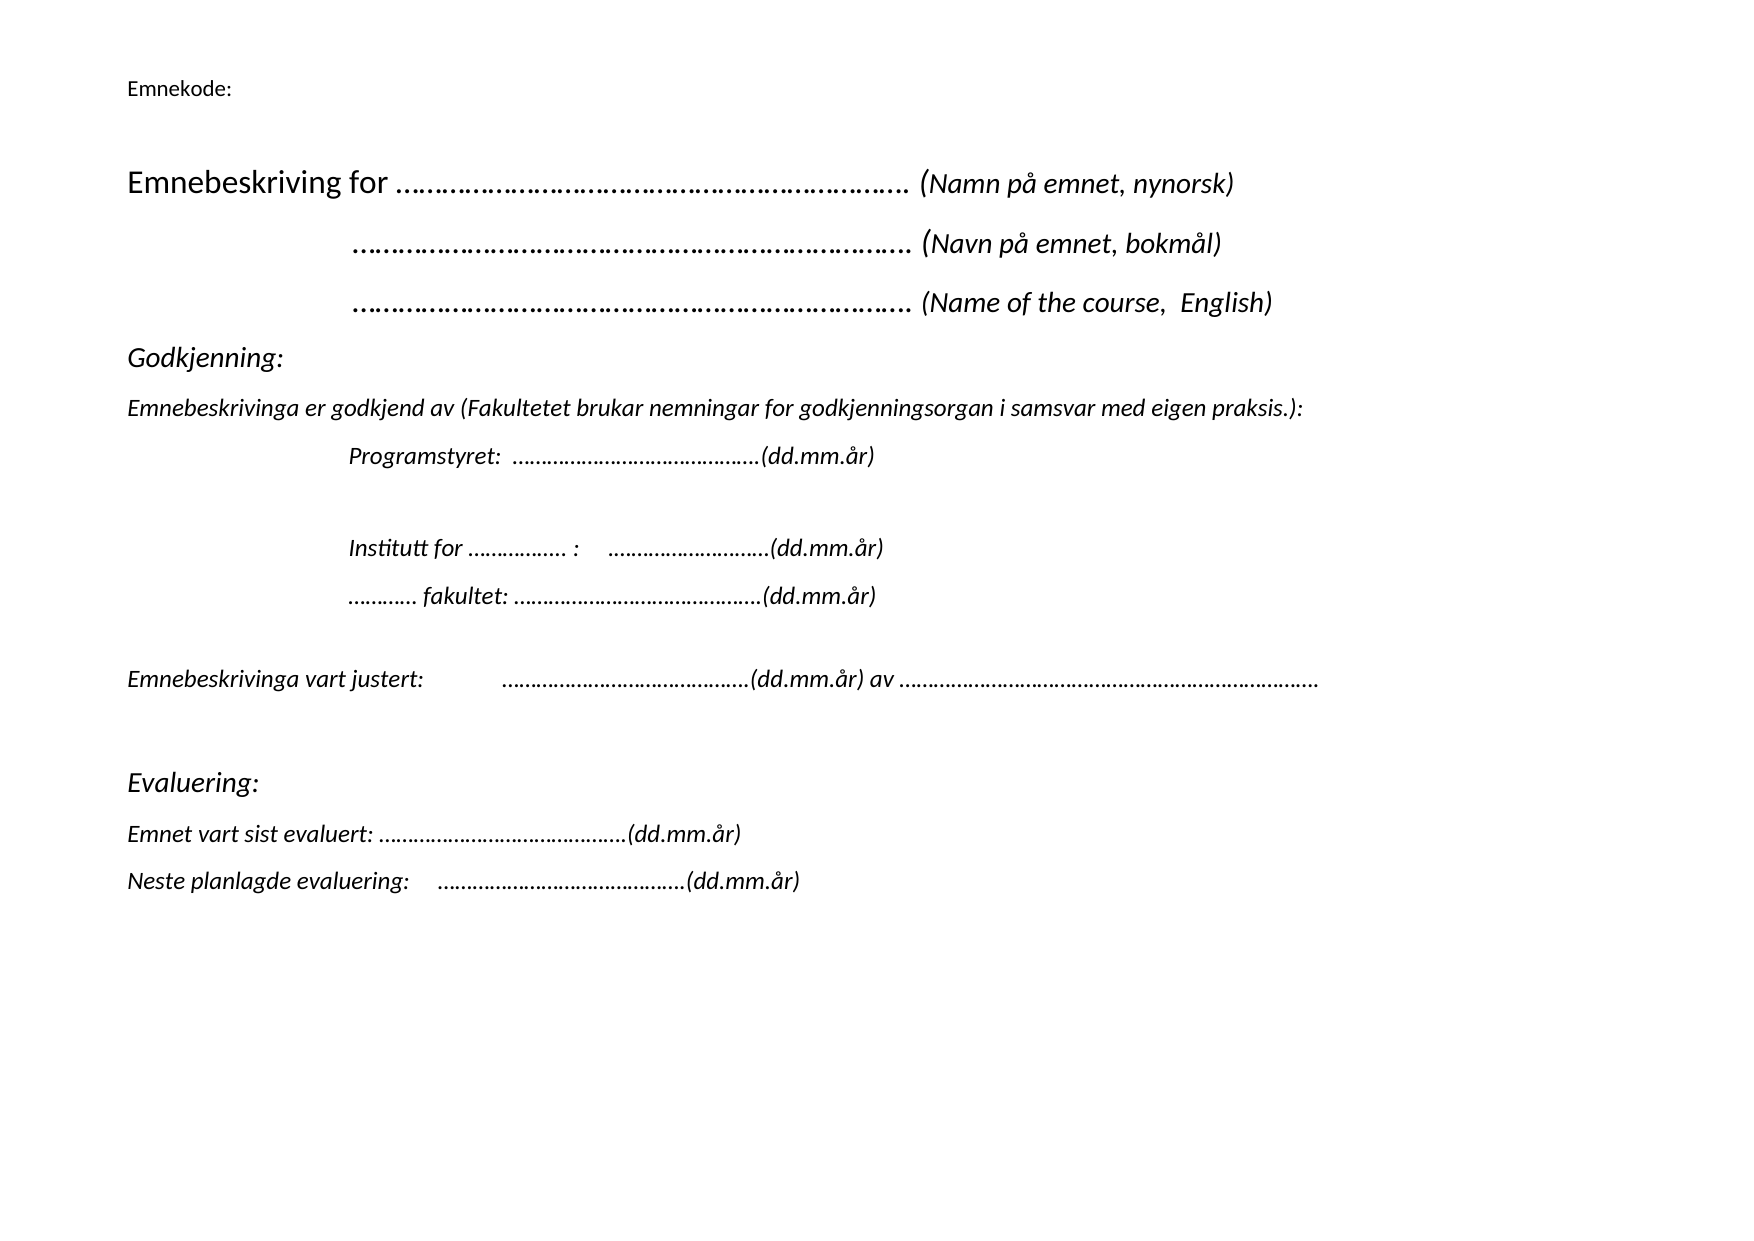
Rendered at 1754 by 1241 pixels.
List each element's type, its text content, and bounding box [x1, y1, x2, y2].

text ………………………………………………………………. (Navn på emnet, bokmål) [127, 221, 1635, 261]
text Evaluering: [127, 764, 1635, 800]
text ………… fakultet: …………………………………….(dd.mm.år) [273, 580, 1635, 611]
text Programstyret: …………………………………….(dd.mm.år) [273, 440, 1635, 471]
text Emnebeskrivinga vart justert: …………………………………….(dd.mm.år) av ………………………………………………………………. [127, 663, 1635, 694]
text Neste planlagde evaluering: …………………………………….(dd.mm.år) [127, 865, 1635, 896]
text ………………………………………………………………. (Name of the course, English) [127, 280, 1635, 321]
text Institutt for …………….. : .………………………(dd.mm.år) [273, 533, 1635, 563]
text Emnet vart sist evaluert: …………………………………….(dd.mm.år) [127, 818, 1635, 848]
text Godkjenning: [127, 339, 1635, 375]
text Emnebeskrivinga er godkjend av (Fakultetet brukar nemningar for godkjenningsorgan i samsvar med eigen praksis.): [127, 393, 1635, 423]
text Emnebeskriving for …………………………………………………………. (Namn på emnet, nynorsk) [127, 161, 1635, 202]
